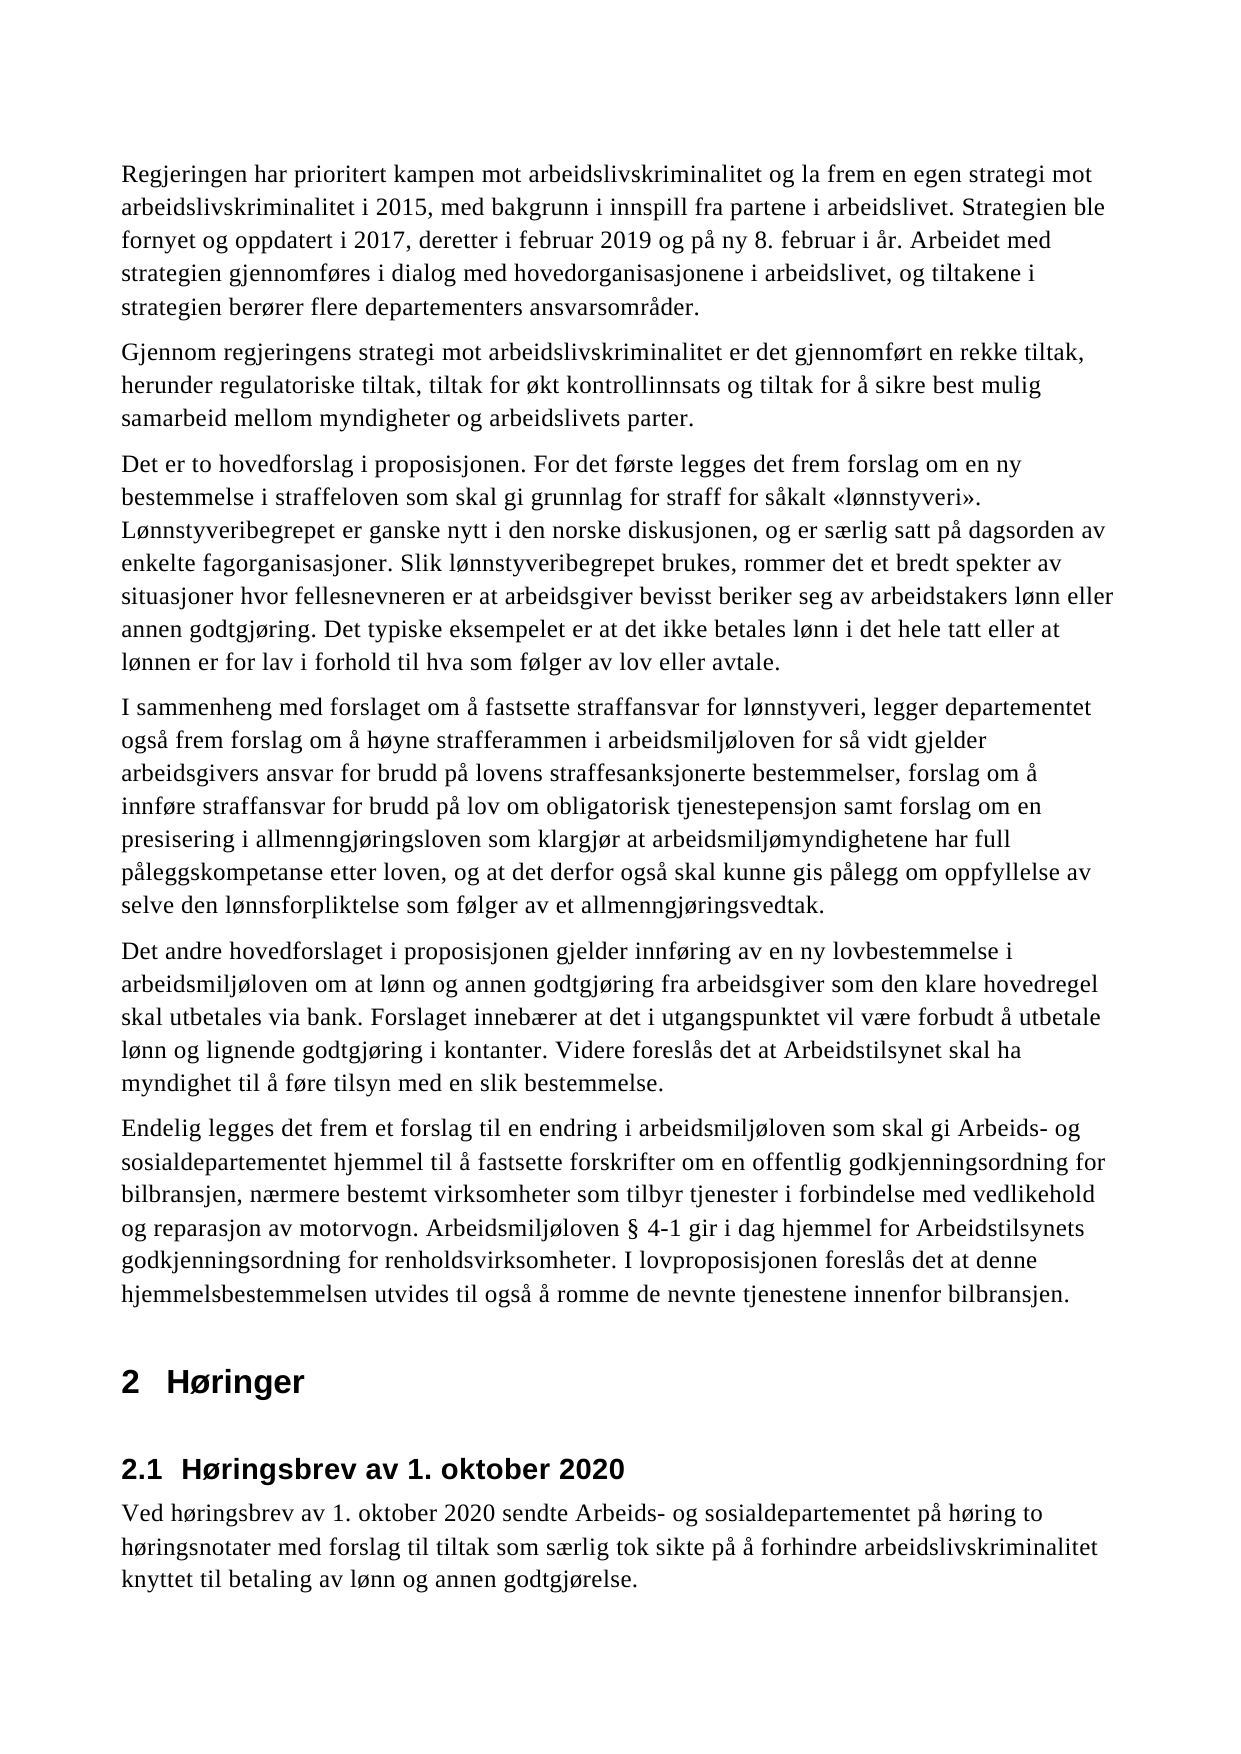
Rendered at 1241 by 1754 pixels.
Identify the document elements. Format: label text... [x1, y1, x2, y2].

text Ved høringsbrev av 1. oktober 2020 sendte Arbeids- og sosialdepartementet på høring to høringsnotater med forslag til tiltak som særlig tok sikte på å forhindre arbeidslivskriminalitet knyttet til betaling av lønn og annen godtgjørelse. [121, 1498, 1119, 1593]
subtitle Høringsbrev av 1. oktober 2020 [121, 1452, 1119, 1485]
text Endelig legges det frem et forslag til en endring i arbeidsmiljøloven som skal gi Arbeids- og sosialdepartementet hjemmel til å fastsette forskrifter om en offentlig godkjenningsordning for bilbransjen, nærmere bestemt virksomheter som tilbyr tjenester i forbindelse med vedlikehold og reparasjon av motorvogn. Arbeidsmiljøloven § 4-1 gir i dag hjemmel for Arbeidstilsynets godkjenningsordning for renholdsvirksomheter. I lovproposisjonen foreslås det at denne hjemmelsbestemmelsen utvides til også å romme de nevnte tjenestene innenfor bilbransjen. [121, 1113, 1119, 1307]
text Gjennom regjeringens strategi mot arbeidslivskriminalitet er det gjennomført en rekke tiltak, herunder regulatoriske tiltak, tiltak for økt kontrollinnsats og tiltak for å sikre best mulig samarbeid mellom myndigheter og arbeidslivets parter. [121, 337, 1119, 432]
subtitle Høringer [121, 1362, 1119, 1400]
text Regjeringen har prioritert kampen mot arbeidslivskriminalitet og la frem en egen strategi mot arbeidslivskriminalitet i 2015, med bakgrunn i innspill fra partene i arbeidslivet. Strategien ble fornyet og oppdatert i 2017, deretter i februar 2019 og på ny 8. februar i år. Arbeidet med strategien gjennomføres i dialog med hovedorganisasjonene i arbeidslivet, og tiltakene i strategien berører flere departementers ansvarsområder. [121, 159, 1119, 320]
text Det er to hovedforslag i proposisjonen. For det første legges det frem forslag om en ny bestemmelse i straffeloven som skal gi grunnlag for straff for såkalt «lønnstyveri». Lønnstyveribegrepet er ganske nytt i den norske diskusjonen, og er særlig satt på dagsorden av enkelte fagorganisasjoner. Slik lønnstyveribegrepet brukes, rommer det et bredt spekter av situasjoner hvor fellesnevneren er at arbeidsgiver bevisst beriker seg av arbeidstakers lønn eller annen godtgjøring. Det typiske eksempelet er at det ikke betales lønn i det hele tatt eller at lønnen er for lav i forhold til hva som følger av lov eller avtale. [121, 449, 1119, 676]
text Det andre hovedforslaget i proposisjonen gjelder innføring av en ny lovbestemmelse i arbeidsmiljøloven om at lønn og annen godtgjøring fra arbeidsgiver som den klare hovedregel skal utbetales via bank. Forslaget innebærer at det i utgangspunktet vil være forbudt å utbetale lønn og lignende godtgjøring i kontanter. Videre foreslås det at Arbeidstilsynet skal ha myndighet til å føre tilsyn med en slik bestemmelse. [121, 936, 1119, 1097]
text I sammenheng med forslaget om å fastsette straffansvar for lønnstyveri, legger departementet også frem forslag om å høyne strafferammen i arbeidsmiljøloven for så vidt gjelder arbeidsgivers ansvar for brudd på lovens straffesanksjonerte bestemmelser, forslag om å innføre straffansvar for brudd på lov om obligatorisk tjenestepensjon samt forslag om en presisering i allmenngjøringsloven som klargjør at arbeidsmiljømyndighetene har full påleggskompetanse etter loven, og at det derfor også skal kunne gis pålegg om oppfyllelse av selve den lønnsforpliktelse som følger av et allmenngjøringsvedtak. [121, 692, 1119, 919]
